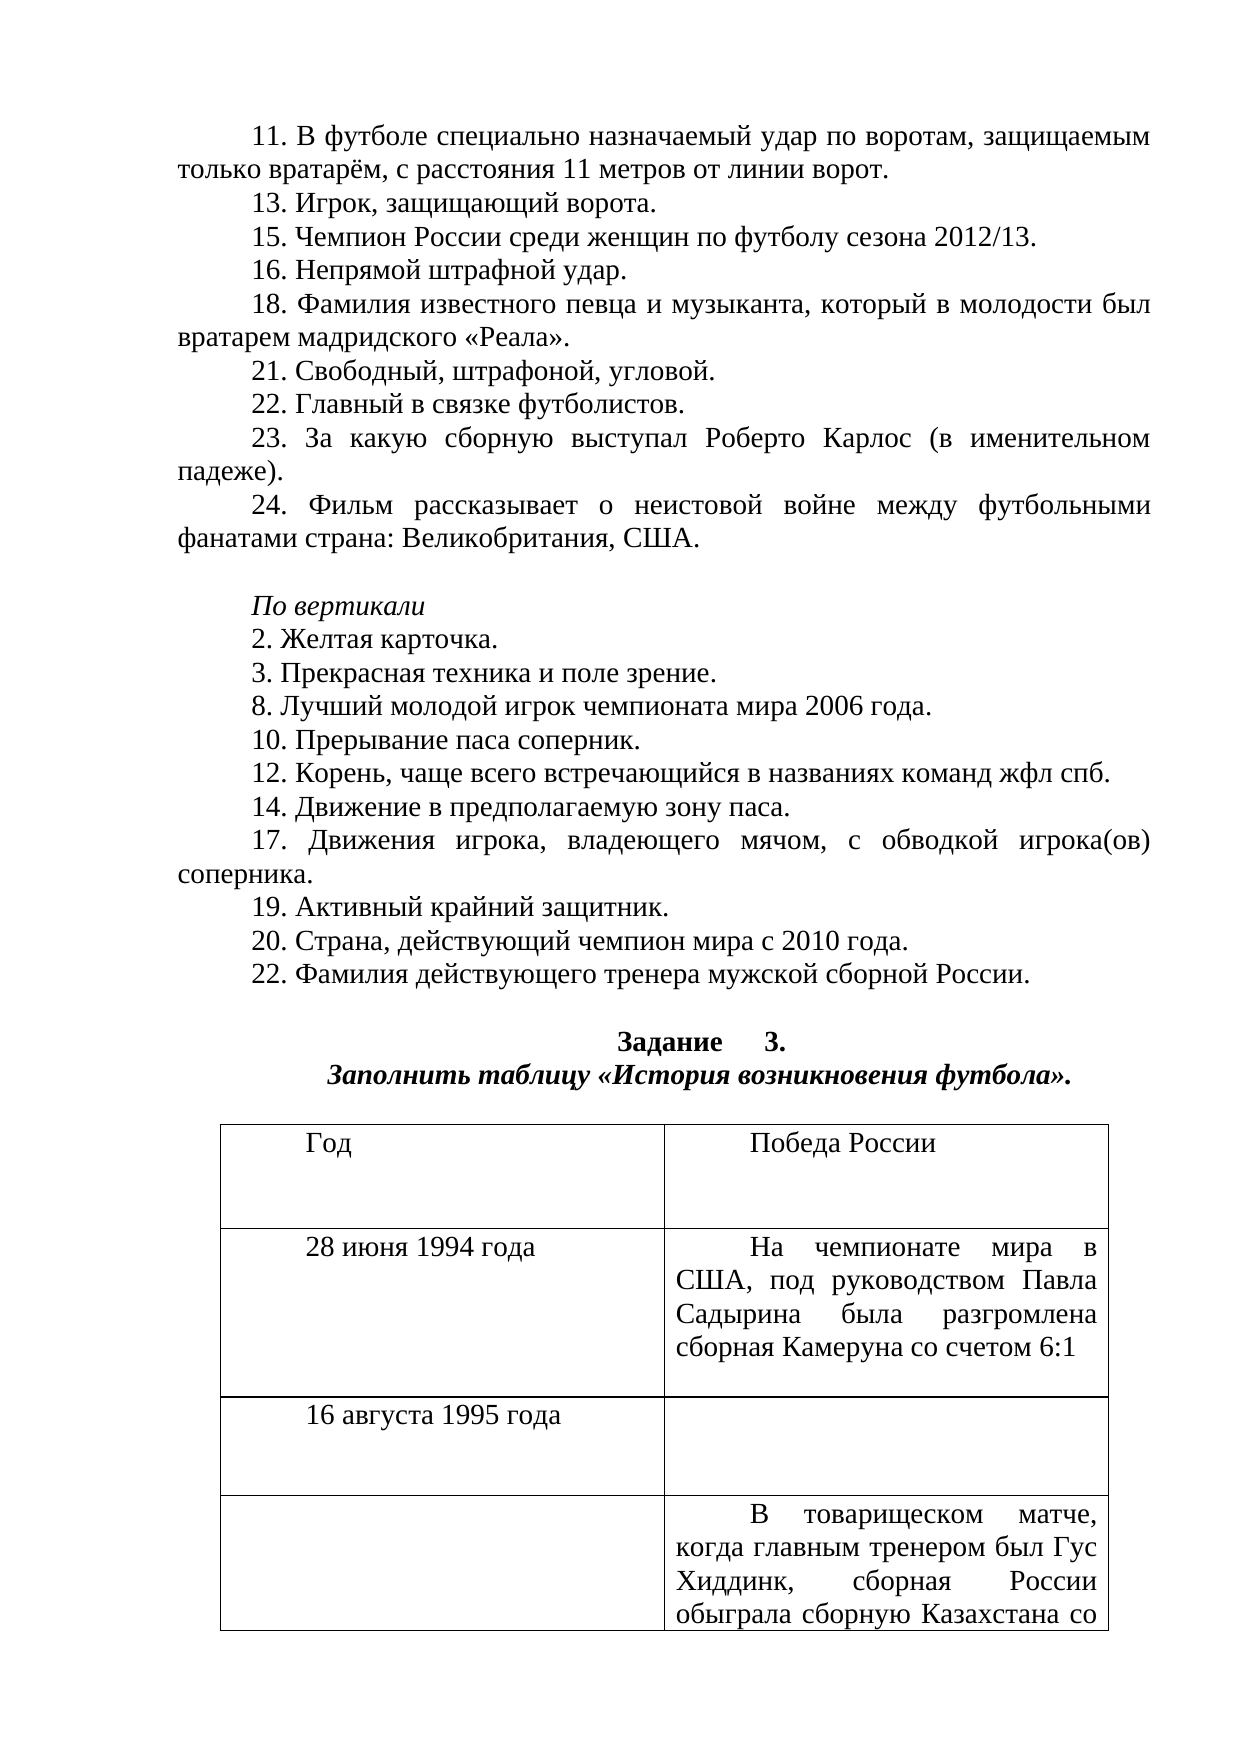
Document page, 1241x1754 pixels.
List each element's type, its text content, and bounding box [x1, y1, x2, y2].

text 21. Свободный, штрафоной, угловой. [177, 353, 1152, 386]
text 3. Прекрасная техника и поле зрение. [177, 655, 1152, 688]
text 15. Чемпион России среди женщин по футболу сезона 2012/13. [177, 219, 1152, 252]
table_cell [221, 1496, 664, 1630]
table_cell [665, 1496, 1108, 1630]
text 23. За какую сборную выступал Роберто Карлос (в именительном падеже). [177, 420, 1152, 487]
text 2. Желтая карточка. [177, 621, 1152, 655]
text 22. Фамилия действующего тренера мужской сборной России. [177, 957, 1152, 990]
table_cell [665, 1398, 1108, 1495]
text 20. Страна, действующий чемпион мира с 2010 года. [177, 923, 1152, 957]
table_cell 28 июня 1994 года [221, 1229, 664, 1396]
text 8. Лучший молодой игрок чемпионата мира 2006 года. [177, 688, 1152, 722]
text 19. Активный крайний защитник. [177, 889, 1152, 923]
text 13. Игрок, защищающий ворота. [177, 185, 1152, 219]
text 22. Главный в связке футболистов. [177, 386, 1152, 420]
text Заполнить таблицу «История возникновения футбола». [177, 1057, 1152, 1091]
text 10. Прерывание паса соперник. [177, 722, 1152, 755]
text По вертикали [177, 588, 1152, 621]
table_cell 16 августа 1995 года [221, 1398, 664, 1495]
text 18. Фамилия известного певца и музыканта, который в молодости был вратарем мадридского «Реала». [177, 286, 1152, 353]
table_header Год [221, 1125, 664, 1228]
table_header Победа России [665, 1125, 1108, 1228]
text 16. Непрямой штрафной удар. [177, 252, 1152, 286]
text Задание 3. [177, 1024, 1152, 1057]
text 14. Движение в предполагаемую зону паса. [177, 789, 1152, 822]
text 12. Корень, чаще всего встречающийся в названиях команд жфл спб. [177, 755, 1152, 789]
text 17. Движения игрока, владеющего мячом, с обводкой игрока(ов) соперника. [177, 822, 1152, 889]
table_cell На чемпионате мира в США, под руководством Павла Садырина была разгромлена сборная Камеруна со счетом 6:1 [665, 1229, 1108, 1396]
text 11. В футболе специально назначаемый удар по воротам, защищаемым только вратарём, с расстояния 11 метров от линии ворот. [177, 118, 1152, 185]
text 24. Фильм рассказывает о неистовой войне между футбольными фанатами страна: Великобритания, США. [177, 487, 1152, 554]
